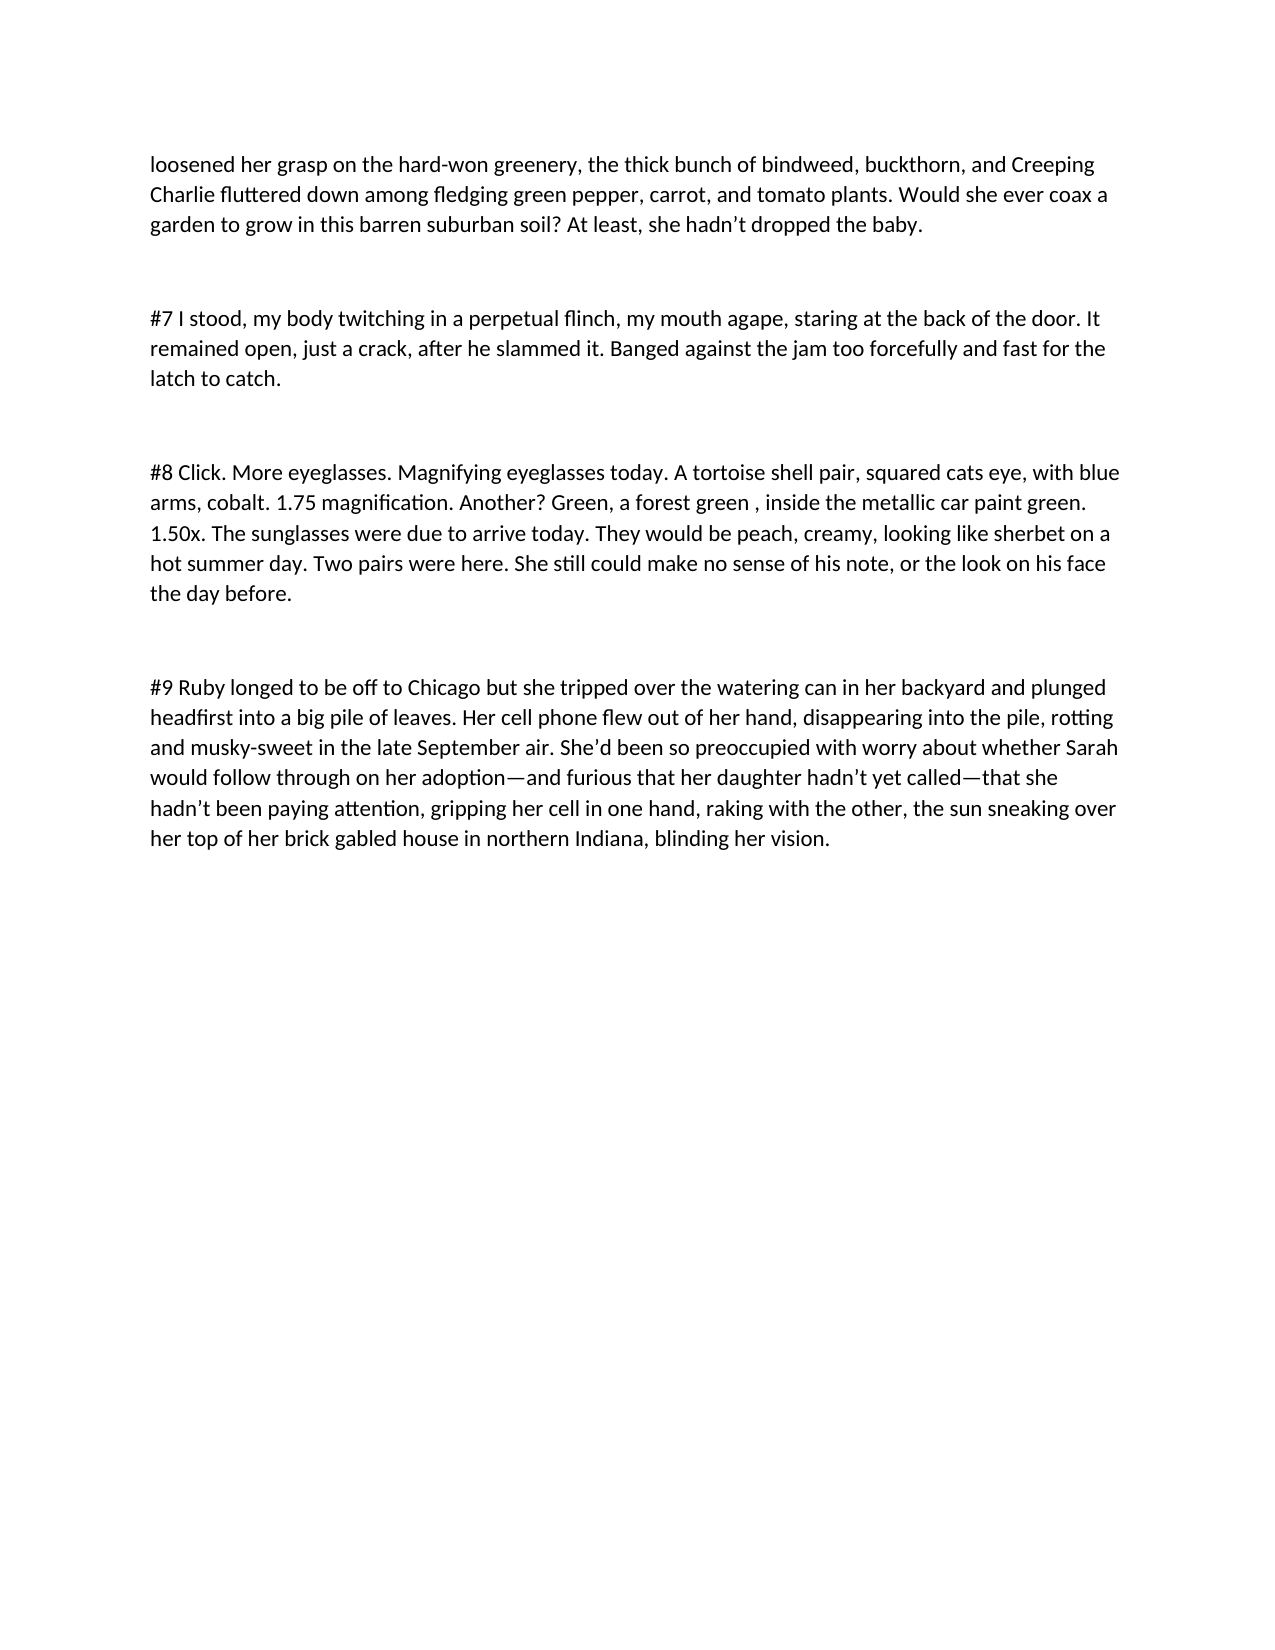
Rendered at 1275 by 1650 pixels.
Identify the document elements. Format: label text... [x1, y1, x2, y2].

text #9 Ruby longed to be off to Chicago but she tripped over the watering can in her backyard and plunged headfirst into a big pile of leaves. Her cell phone flew out of her hand, disappearing into the pile, rotting and musky-sweet in the late September air. She’d been so preoccupied with worry about whether Sarah would follow through on her adoption—and furious that her daughter hadn’t yet called—that she hadn’t been paying attention, gripping her cell in one hand, raking with the other, the sun sneaking over her top of her brick gabled house in northern Indiana, blinding her vision. [150, 673, 1125, 852]
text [150, 150, 1125, 238]
text #7 I stood, my body twitching in a perpetual flinch, my mouth agape, staring at the back of the door. It remained open, just a crack, after he slammed it. Banged against the jam too forcefully and fast for the latch to catch. [150, 304, 1125, 393]
text #8 Click. More eyeglasses. Magnifying eyeglasses today. A tortoise shell pair, squared cats eye, with blue arms, cobalt. 1.75 magnification. Another? Green, a forest green , inside the metallic car paint green. 1.50x. The sunglasses were due to arrive today. They would be peach, creamy, looking like sherbet on a hot summer day. Two pairs were here. She still could make no sense of his note, or the look on his face the day before. [150, 458, 1125, 607]
